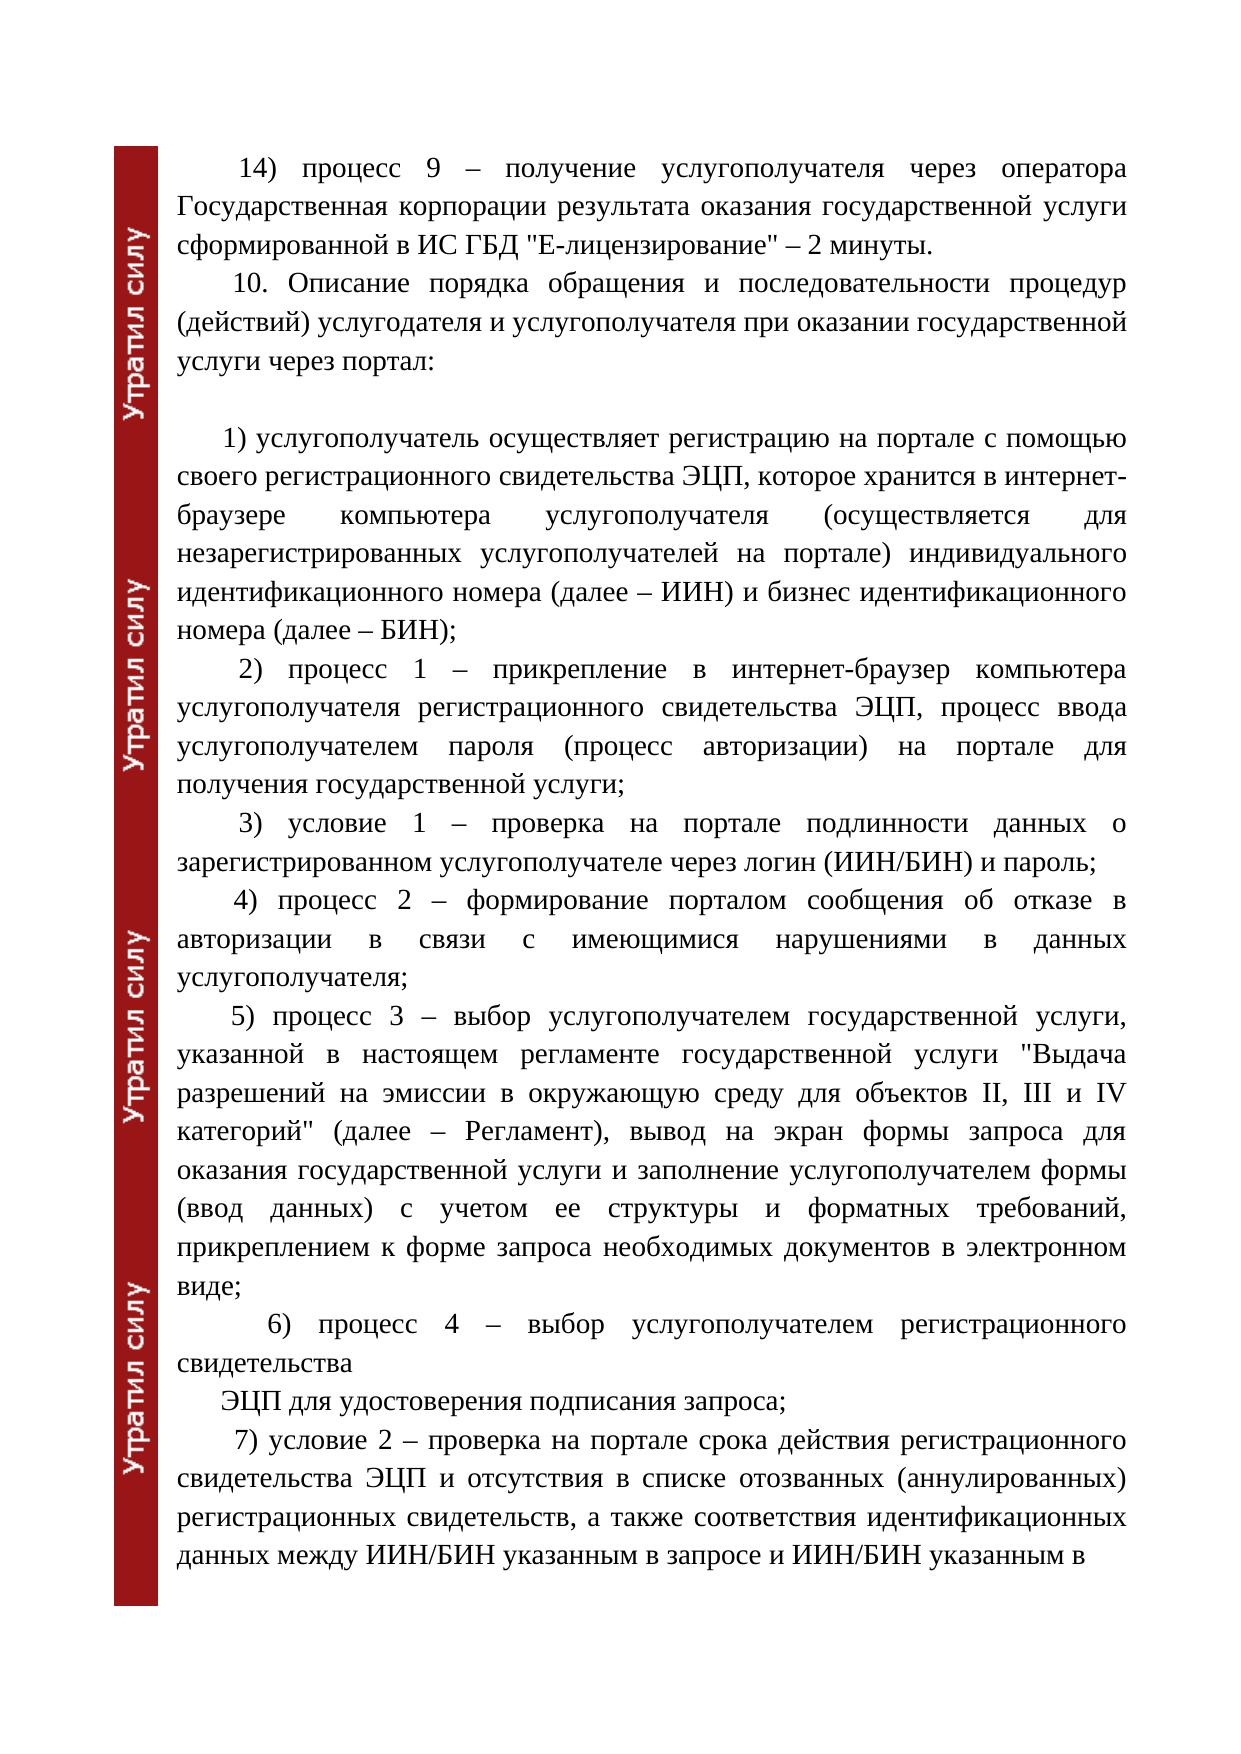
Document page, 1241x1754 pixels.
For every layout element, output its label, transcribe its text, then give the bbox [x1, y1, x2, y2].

picture [114, 646, 158, 651]
text 4) процесс 2 – формирование порталом сообщения об отказе в авторизации в связи с имеющимися нарушениями в данных услугополучателя; [112, 882, 1128, 993]
picture [114, 376, 158, 420]
picture [114, 146, 158, 150]
text 7) условие 2 – проверка на портале срока действия регистрационного свидетельства ЭЦП и отсутствия в списке отозванных (аннулированных) регистрационных свидетельств, а также соответствия идентификационных данных между ИИН/БИН указанным в запросе и ИИН/БИН указанным в [112, 1422, 1128, 1571]
text 3) условие 1 – проверка на портале подлинности данных о зарегистрированном услугополучателе через логин (ИИН/БИН) и пароль; [112, 805, 1128, 877]
text 2) процесс 1 – прикрепление в интернет-браузер компьютера услугополучателя регистрационного свидетельства ЭЦП, процесс ввода услугополучателем пароля (процесс авторизации) на портале для получения государственной услуги; [112, 651, 1128, 800]
picture [114, 1417, 158, 1422]
picture [114, 261, 158, 266]
picture [114, 800, 158, 805]
text 1) услугополучатель осуществляет регистрацию на портале с помощью своего регистрационного свидетельства ЭЦП, которое хранится в интернет-браузере компьютера услугополучателя (осуществляется для незарегистрированных услугополучателей на портале) индивидуального идентификационного номера (далее – ИИН) и бизнес идентификационного номера (далее – БИН); [112, 420, 1128, 646]
text 14) процесс 9 – получение услугополучателя через оператора Государственная корпорации результата оказания государственной услуги сформированной в ИС ГБД "Е-лицензирование" – 2 минуты. [112, 150, 1128, 261]
text 6) процесс 4 – выбор услугополучателем регистрационного свидетельства [112, 1306, 1128, 1378]
text 5) процесс 3 – выбор услугополучателем государственной услуги, указанной в настоящем регламенте государственной услуги "Выдача разрешений на эмиссии в окружающую среду для объектов II, III и IV категорий" (далее – Регламент), вывод на экран формы запроса для оказания государственной услуги и заполнение услугополучателем формы (ввод данных) с учетом ее структуры и форматных требований, прикреплением к форме запроса необходимых документов в электронном виде; [112, 998, 1128, 1301]
picture [114, 1301, 158, 1306]
picture [114, 1571, 158, 1606]
picture [114, 877, 158, 882]
text 10. Описание порядка обращения и последовательности процедур (действий) услугодателя и услугополучателя при оказании государственной услуги через портал: [112, 266, 1128, 376]
picture [114, 993, 158, 998]
picture [114, 1378, 158, 1383]
text ЭЦП для удостоверения подписания запроса; [112, 1383, 1128, 1417]
